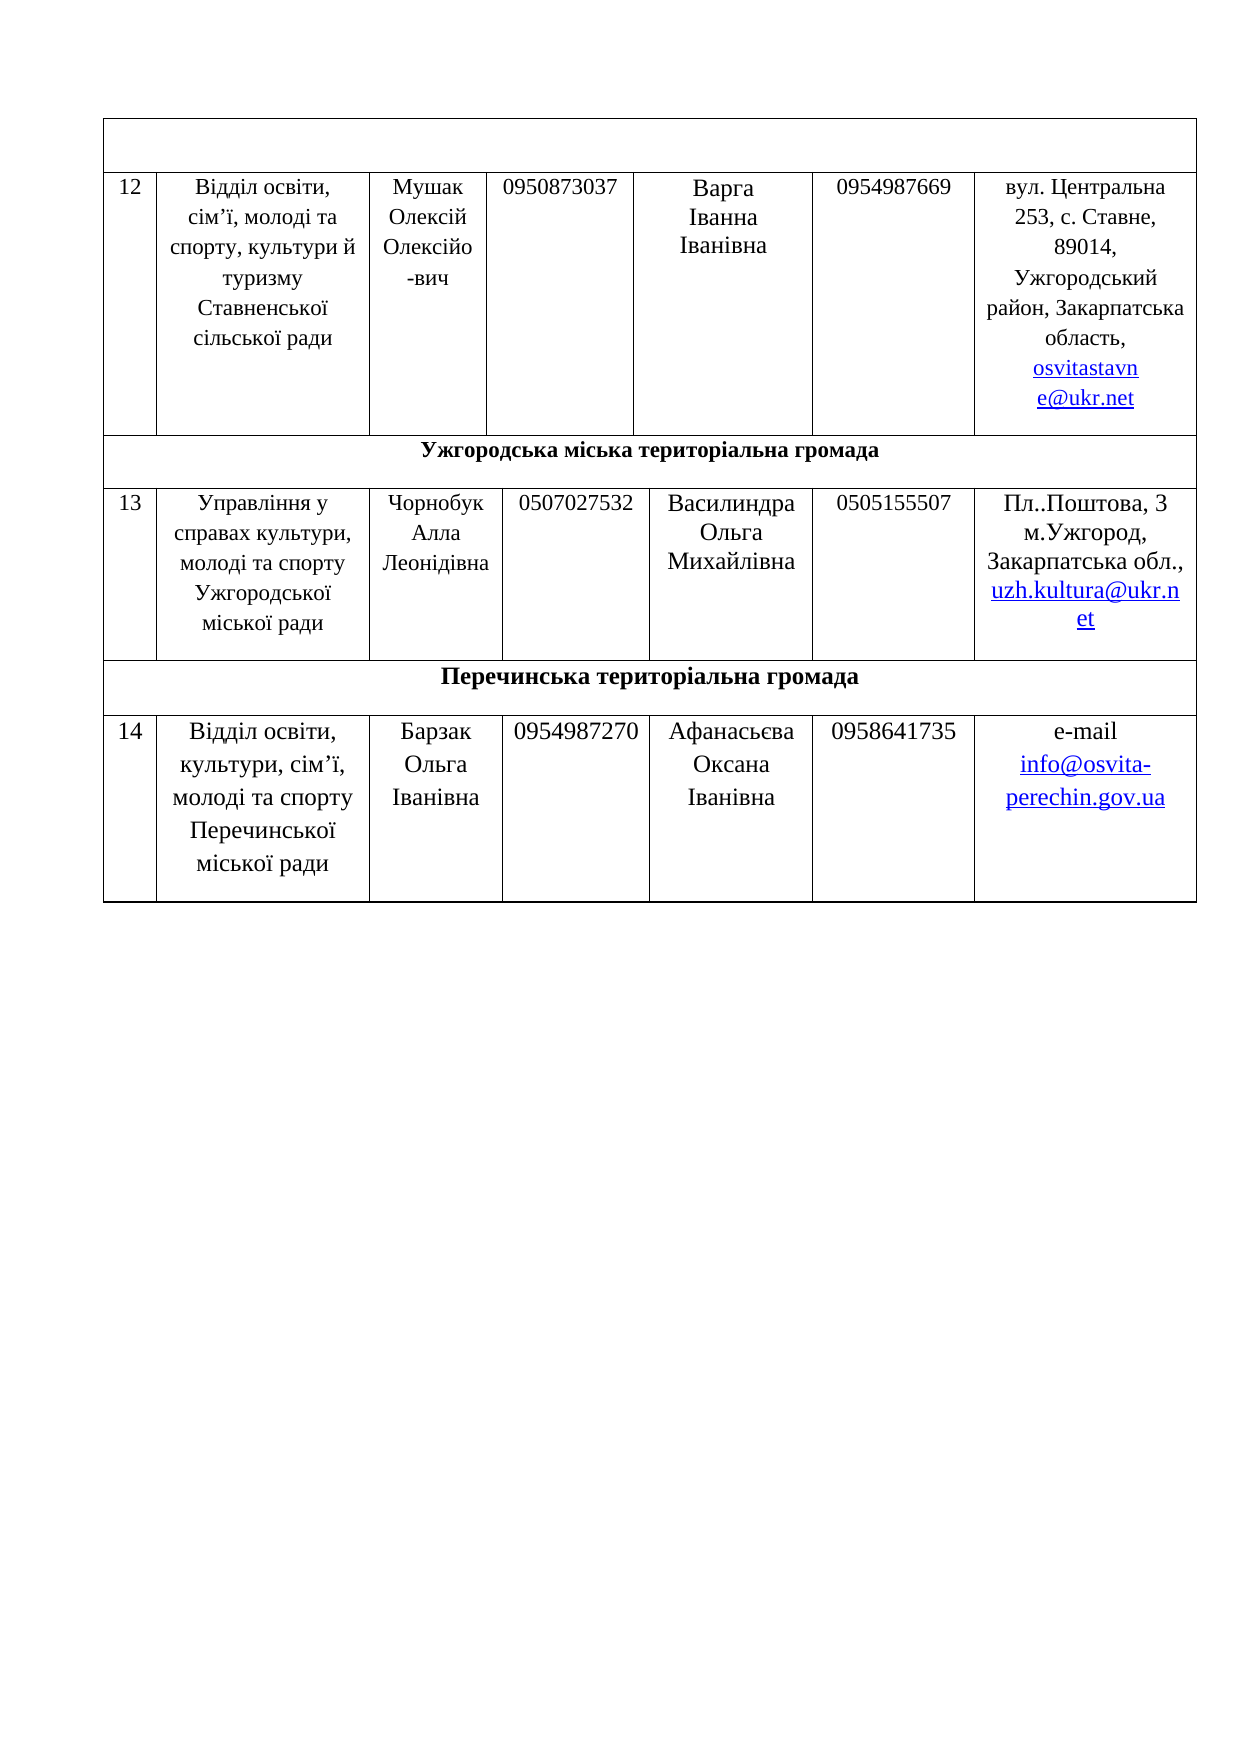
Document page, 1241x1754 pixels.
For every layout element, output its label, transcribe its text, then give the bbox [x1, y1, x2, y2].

table_cell 0954987669 [813, 173, 974, 435]
table_cell 0505155507 [813, 489, 974, 660]
table_cell 0954987270 [503, 716, 649, 901]
table_cell вул. Центральна 253, с. Ставне, 89014, Ужгородський район, Закарпатська область, osvitastavne@ukr.net [975, 173, 1196, 435]
table_cell e-mail info@osvita-perechin.gov.ua [975, 716, 1196, 901]
table_cell Відділ освіти, культури, сім’ї, молоді та спорту Перечинської міської ради [157, 716, 369, 901]
table_cell Варга Іванна Іванівна [634, 173, 812, 435]
table_cell Відділ освіти, сім’ї, молоді та спорту, культури й туризму Ставненської сільської ради [157, 173, 369, 435]
table_cell 14 [104, 716, 156, 901]
table_cell Перечинська територіальна громада [104, 661, 1196, 715]
table_cell Пл..Поштова, 3 м.Ужгород, Закарпатська обл., uzh.kultura@ukr.net [975, 489, 1196, 660]
table_cell 13 [104, 489, 156, 660]
table_cell Василиндра Ольга Михайлівна [650, 489, 812, 660]
table_cell Ужгородська міська територіальна громада [104, 436, 1196, 487]
table_cell 0950873037 [487, 173, 633, 435]
table_cell Мушак Олексій Олексійо-вич [370, 173, 486, 435]
table_cell 0958641735 [813, 716, 974, 901]
table_cell Барзак Ольга Іванівна [370, 716, 502, 901]
table_cell 12 [104, 173, 156, 435]
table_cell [104, 119, 1196, 172]
table_cell Управління у справах культури, молоді та спорту Ужгородської міської ради [157, 489, 369, 660]
table_cell 0507027532 [503, 489, 649, 660]
table_cell Чорнобук Алла Леонідівна [370, 489, 502, 660]
table_cell Афанасьєва Оксана Іванівна [650, 716, 812, 901]
